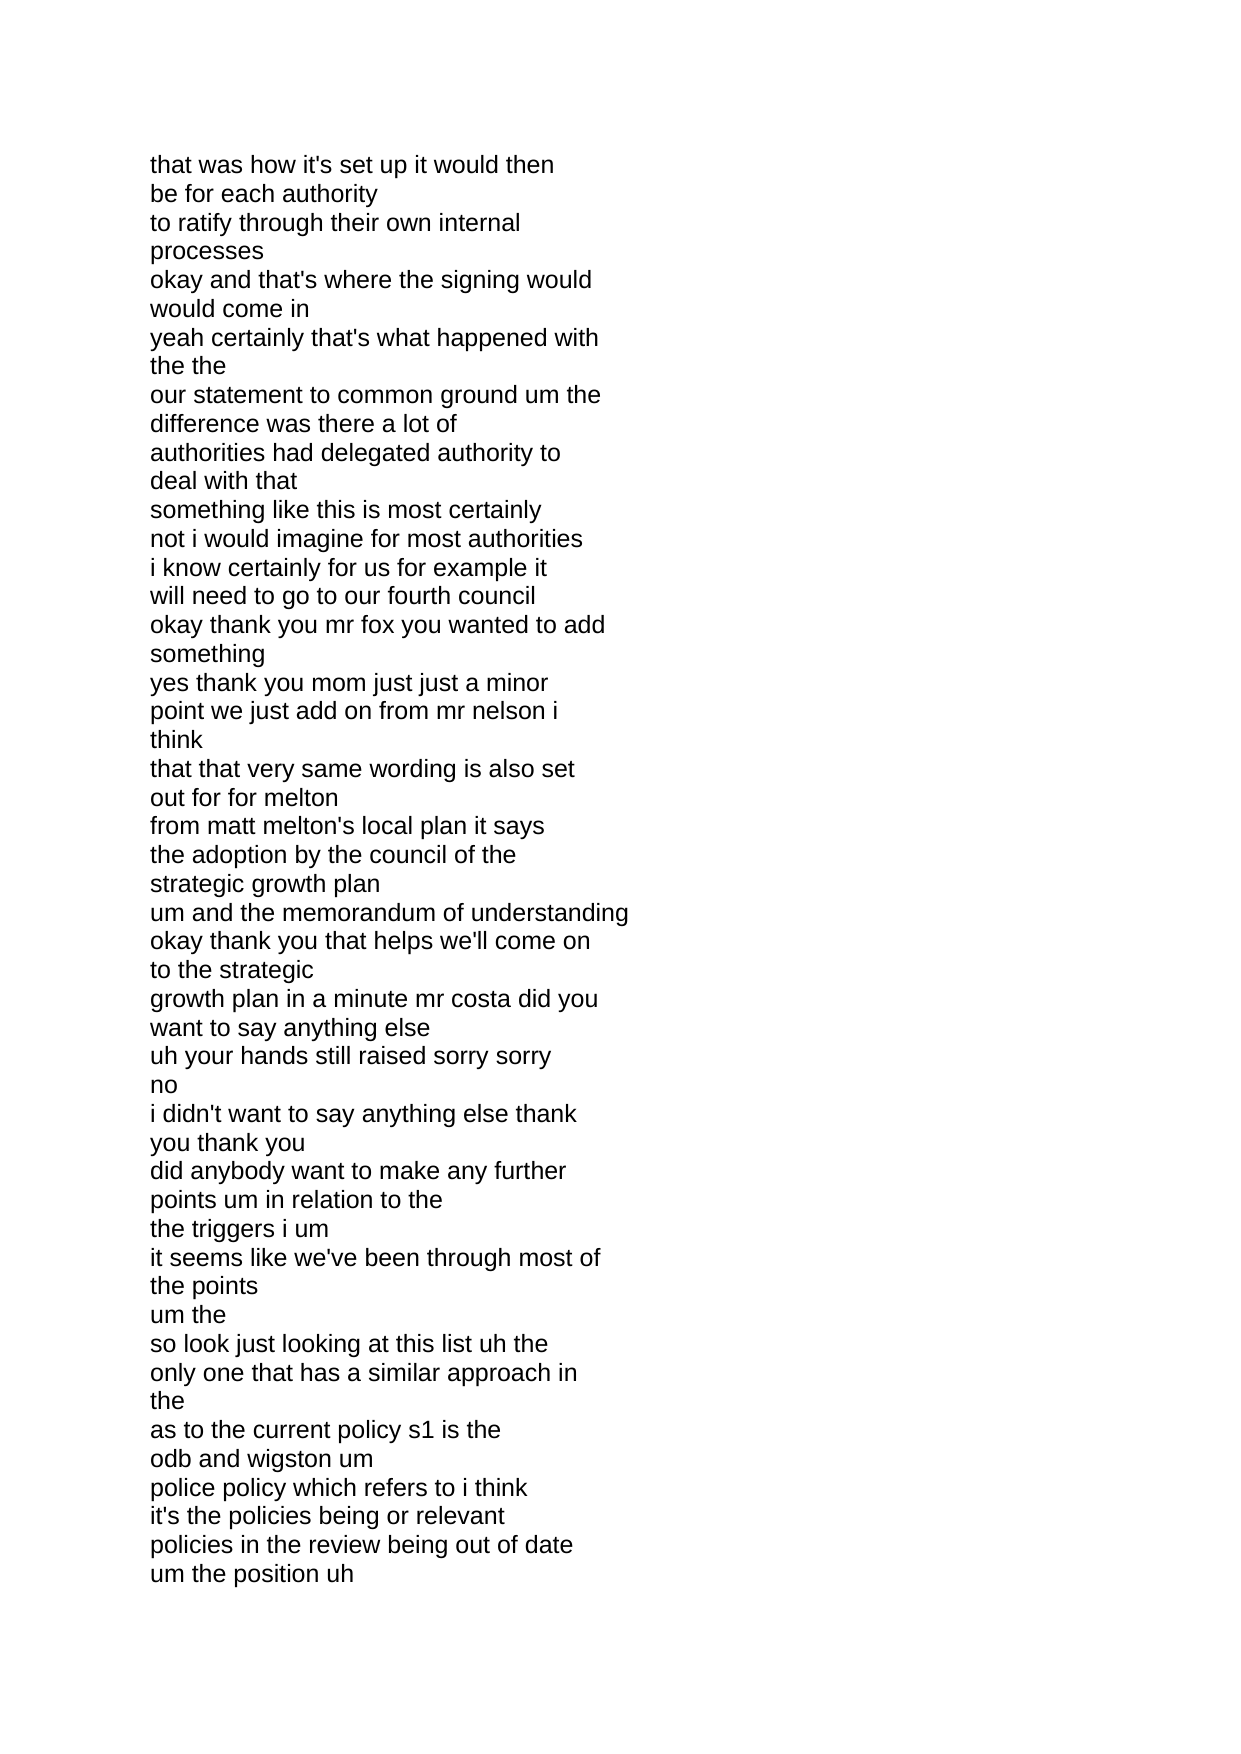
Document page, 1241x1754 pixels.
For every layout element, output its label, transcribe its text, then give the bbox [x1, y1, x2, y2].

text it's the policies being or relevant [150, 1501, 1090, 1530]
text not i would imagine for most authorities [150, 524, 1090, 552]
text um the position uh [150, 1559, 1090, 1587]
text okay and that's where the signing would [150, 265, 1090, 294]
text to ratify through their own internal [150, 207, 1090, 236]
text will need to go to our fourth council [150, 581, 1090, 610]
text strategic growth plan [150, 869, 1090, 897]
text odb and wigston um [150, 1444, 1090, 1472]
text no [150, 1070, 1090, 1099]
text yes thank you mom just just a minor [150, 667, 1090, 696]
text you thank you [150, 1127, 1090, 1156]
text the [150, 1386, 1090, 1415]
text out for for melton [150, 782, 1090, 811]
text point we just add on from mr nelson i [150, 696, 1090, 725]
text policies in the review being out of date [150, 1530, 1090, 1559]
text be for each authority [150, 179, 1090, 207]
text our statement to common ground um the [150, 380, 1090, 409]
text okay thank you mr fox you wanted to add [150, 610, 1090, 639]
text um and the memorandum of understanding [150, 897, 1090, 926]
text the adoption by the council of the [150, 840, 1090, 869]
text the points [150, 1271, 1090, 1300]
text the triggers i um [150, 1214, 1090, 1242]
text difference was there a lot of [150, 409, 1090, 437]
text want to say anything else [150, 1012, 1090, 1041]
text only one that has a similar approach in [150, 1357, 1090, 1386]
text to the strategic [150, 955, 1090, 984]
text it seems like we've been through most of [150, 1242, 1090, 1271]
text yeah certainly that's what happened with [150, 322, 1090, 351]
text did anybody want to make any further [150, 1156, 1090, 1185]
text deal with that [150, 466, 1090, 495]
text uh your hands still raised sorry sorry [150, 1041, 1090, 1070]
text okay thank you that helps we'll come on [150, 926, 1090, 955]
text would come in [150, 294, 1090, 322]
text authorities had delegated authority to [150, 437, 1090, 466]
text police policy which refers to i think [150, 1472, 1090, 1501]
text as to the current policy s1 is the [150, 1415, 1090, 1444]
text points um in relation to the [150, 1185, 1090, 1214]
text from matt melton's local plan it says [150, 811, 1090, 840]
text something [150, 639, 1090, 667]
text something like this is most certainly [150, 495, 1090, 524]
text um the [150, 1300, 1090, 1329]
text so look just looking at this list uh the [150, 1329, 1090, 1357]
text processes [150, 236, 1090, 265]
text i know certainly for us for example it [150, 552, 1090, 581]
text that that very same wording is also set [150, 754, 1090, 782]
text growth plan in a minute mr costa did you [150, 984, 1090, 1012]
text the the [150, 351, 1090, 380]
text i didn't want to say anything else thank [150, 1099, 1090, 1127]
text that was how it's set up it would then [150, 150, 1090, 179]
text think [150, 725, 1090, 754]
